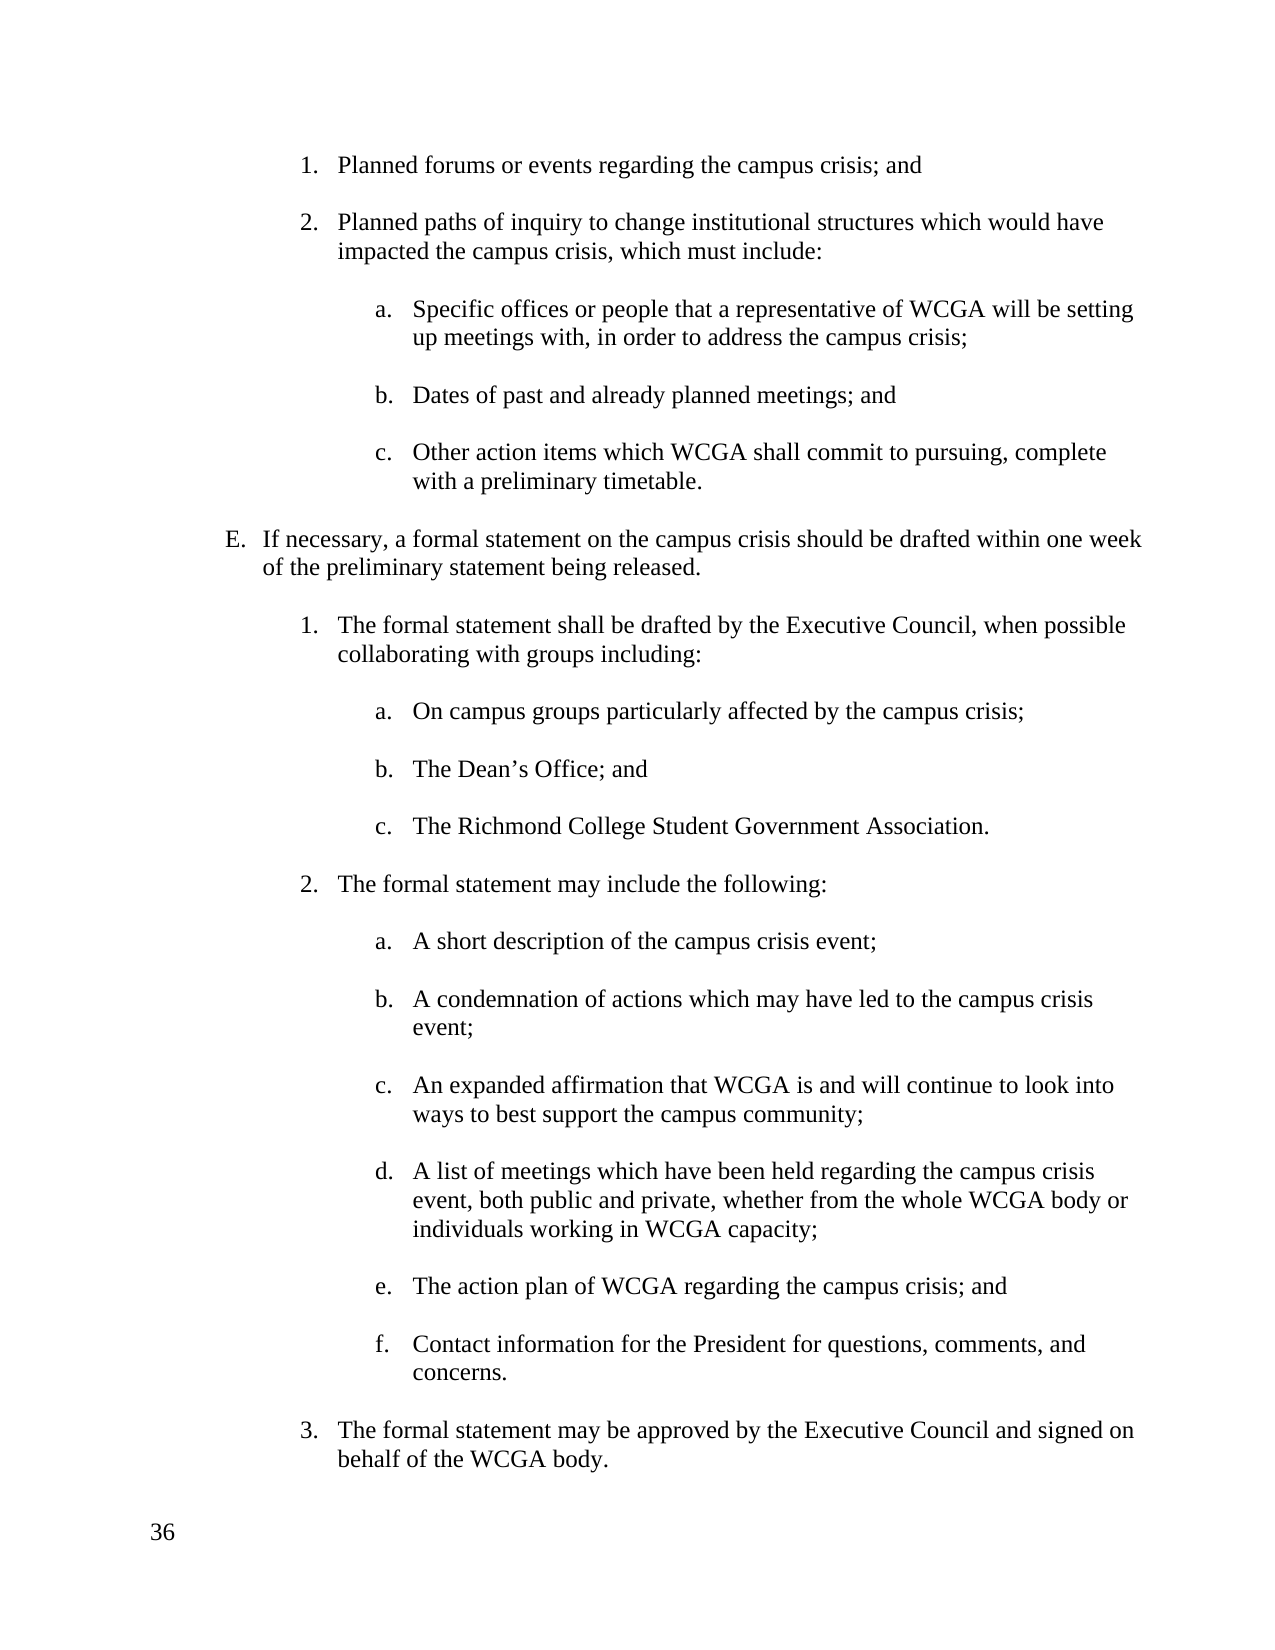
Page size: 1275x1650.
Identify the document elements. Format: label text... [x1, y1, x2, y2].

list Planned forums or events regarding the campus crisis; and [300, 150, 1144, 179]
list Specific offices or people that a representative of WCGA will be setting up meetings with, in order to address the campus crisis; [375, 294, 1144, 351]
list An expanded affirmation that WCGA is and will continue to look into ways to best support the campus community; [375, 1070, 1144, 1127]
list The formal statement may include the following: [300, 869, 1144, 897]
list The Dean’s Office; and [375, 754, 1144, 782]
list Dates of past and already planned meetings; and [375, 380, 1144, 409]
list If necessary, a formal statement on the campus crisis should be drafted within one week of the preliminary statement being released. [225, 524, 1144, 581]
list The action plan of WCGA regarding the campus crisis; and [375, 1271, 1144, 1300]
list A short description of the campus crisis event; [375, 926, 1144, 955]
list Contact information for the President for questions, comments, and concerns. [375, 1329, 1144, 1386]
list Planned paths of inquiry to change institutional structures which would have impacted the campus crisis, which must include: [300, 207, 1144, 265]
list A condemnation of actions which may have led to the campus crisis event; [375, 984, 1144, 1041]
list The formal statement shall be drafted by the Executive Council, when possible collaborating with groups including: [300, 610, 1144, 667]
list The formal statement may be approved by the Executive Council and signed on behalf of the WCGA body. [300, 1415, 1144, 1472]
list The Richmond College Student Government Association. [375, 811, 1144, 840]
list Other action items which WCGA shall commit to pursuing, complete with a preliminary timetable. [375, 437, 1144, 495]
list A list of meetings which have been held regarding the campus crisis event, both public and private, whether from the whole WCGA body or individuals working in WCGA capacity; [375, 1156, 1144, 1242]
list On campus groups particularly affected by the campus crisis; [375, 696, 1144, 725]
